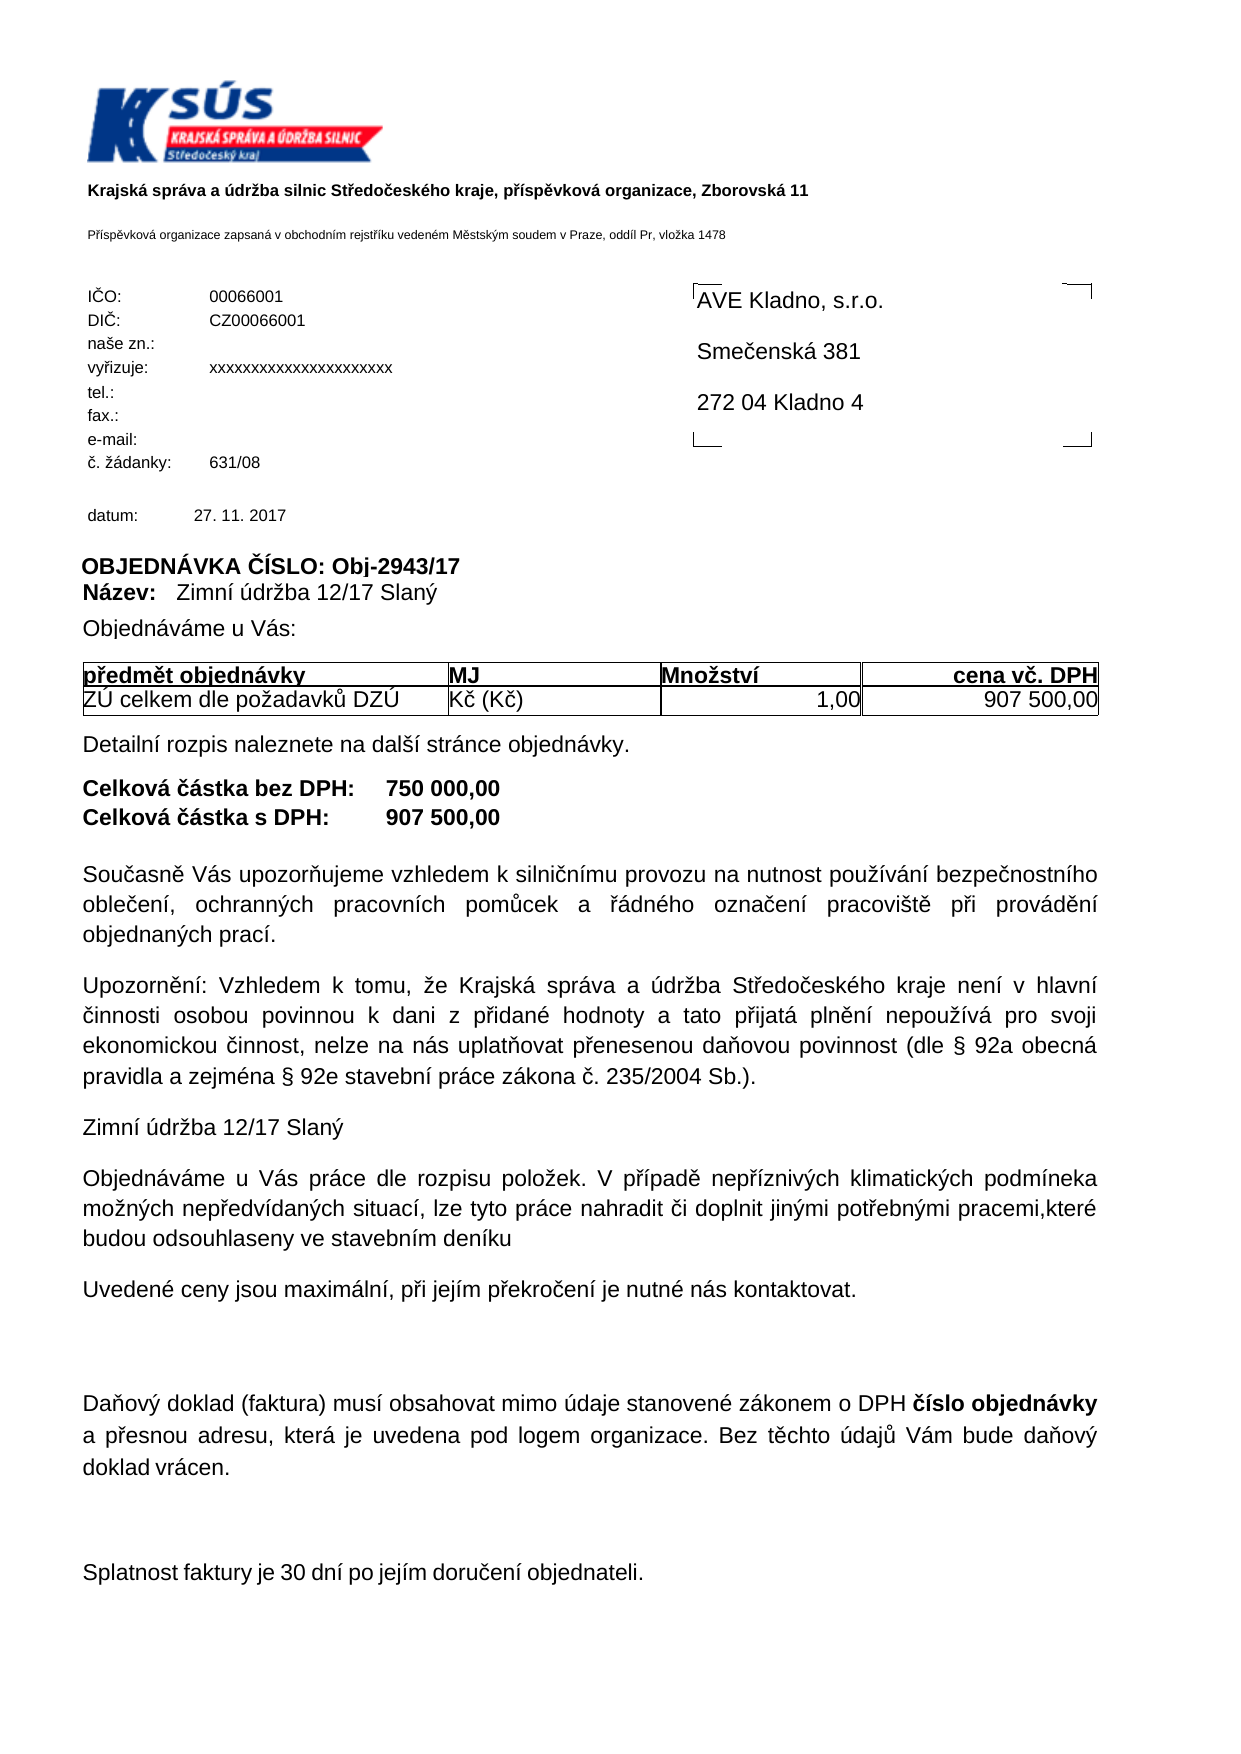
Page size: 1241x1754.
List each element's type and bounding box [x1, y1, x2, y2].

picture [87, 62, 383, 180]
